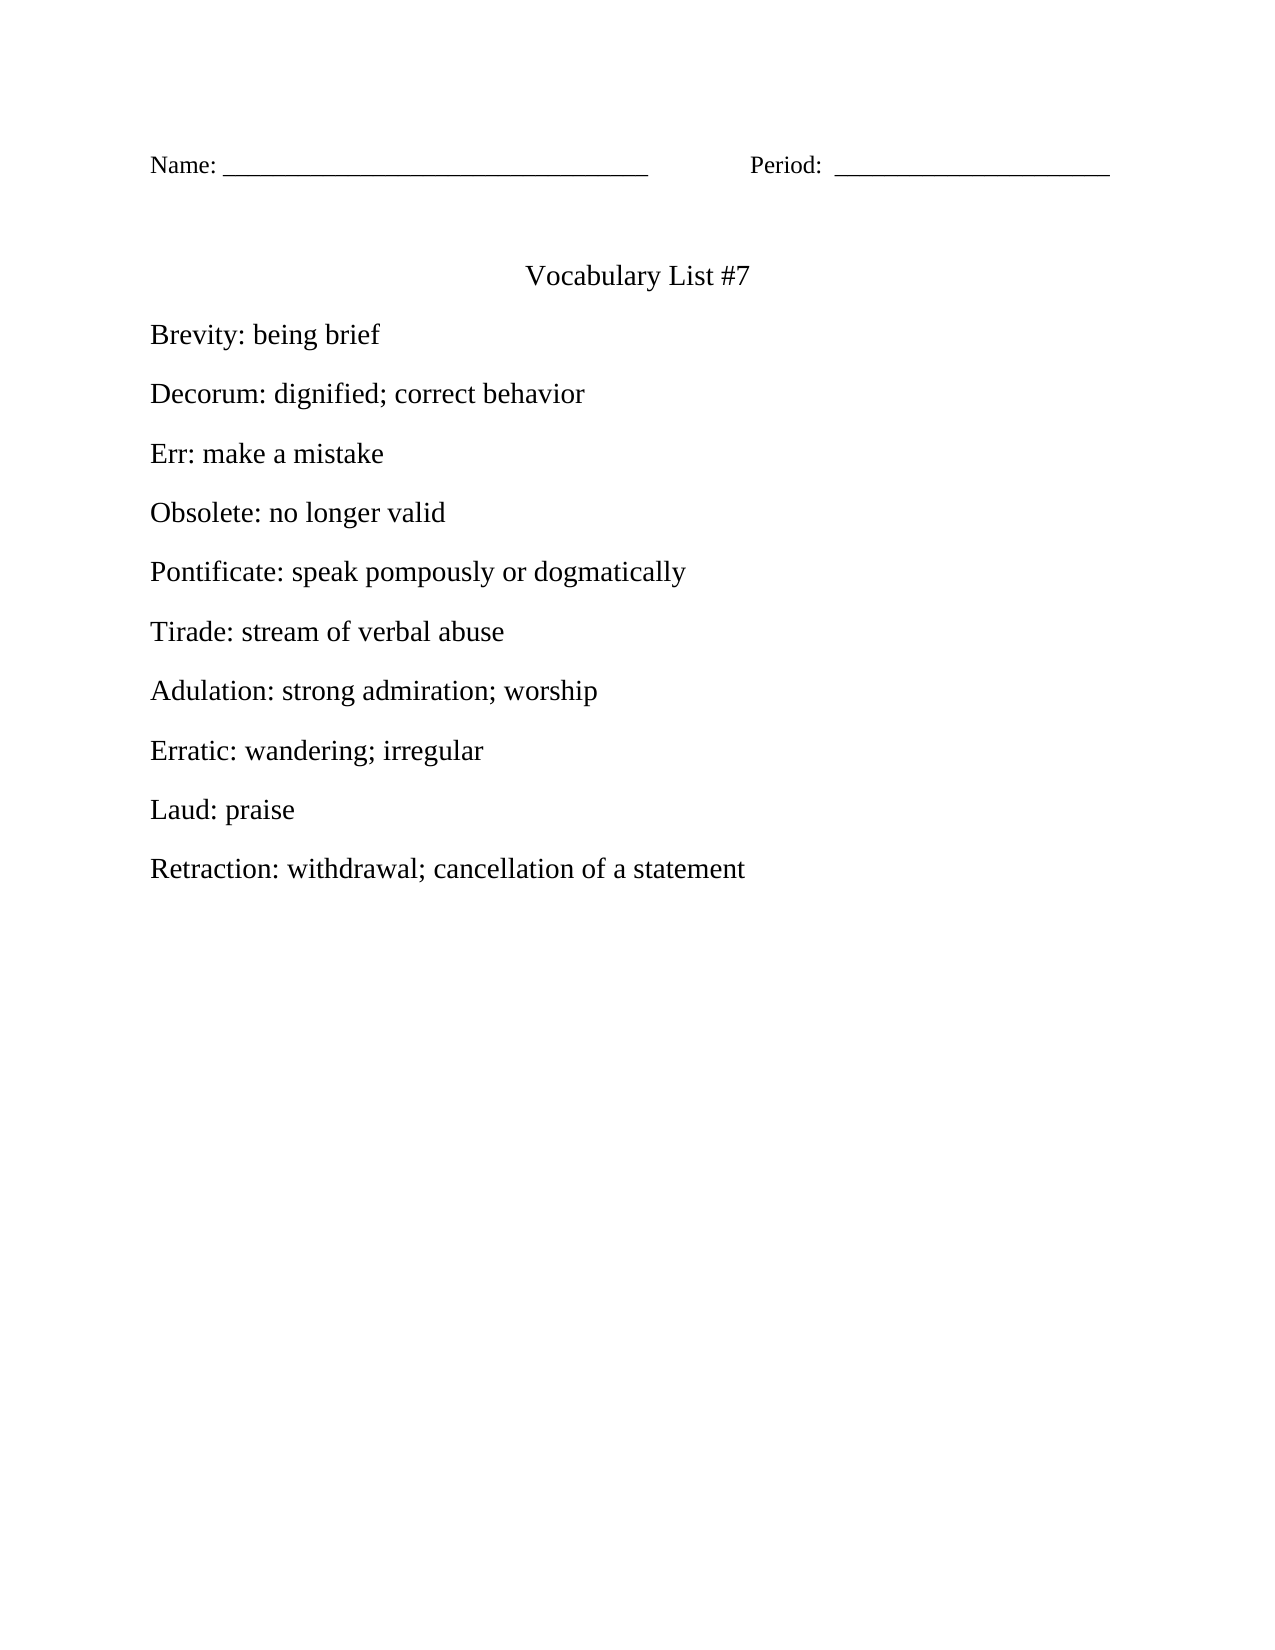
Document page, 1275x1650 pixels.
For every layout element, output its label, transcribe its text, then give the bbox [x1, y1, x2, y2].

text Obsolete: no longer valid [150, 495, 1125, 529]
text Brevity: being brief [150, 317, 1125, 351]
text Laud: praise [150, 792, 1125, 826]
text Tirade: stream of verbal abuse [150, 614, 1125, 647]
text Err: make a mistake [150, 436, 1125, 469]
text Pontificate: speak pompously or dogmatically [150, 554, 1125, 588]
text Adulation: strong admiration; worship [150, 673, 1125, 707]
text Decorum: dignified; correct behavior [150, 376, 1125, 410]
text Erratic: wandering; irregular [150, 733, 1125, 766]
text Retraction: withdrawal; cancellation of a statement [150, 851, 1125, 885]
text Vocabulary List #7 [150, 258, 1125, 291]
text Name: __________________________________ Period: ______________________ [150, 150, 1125, 179]
